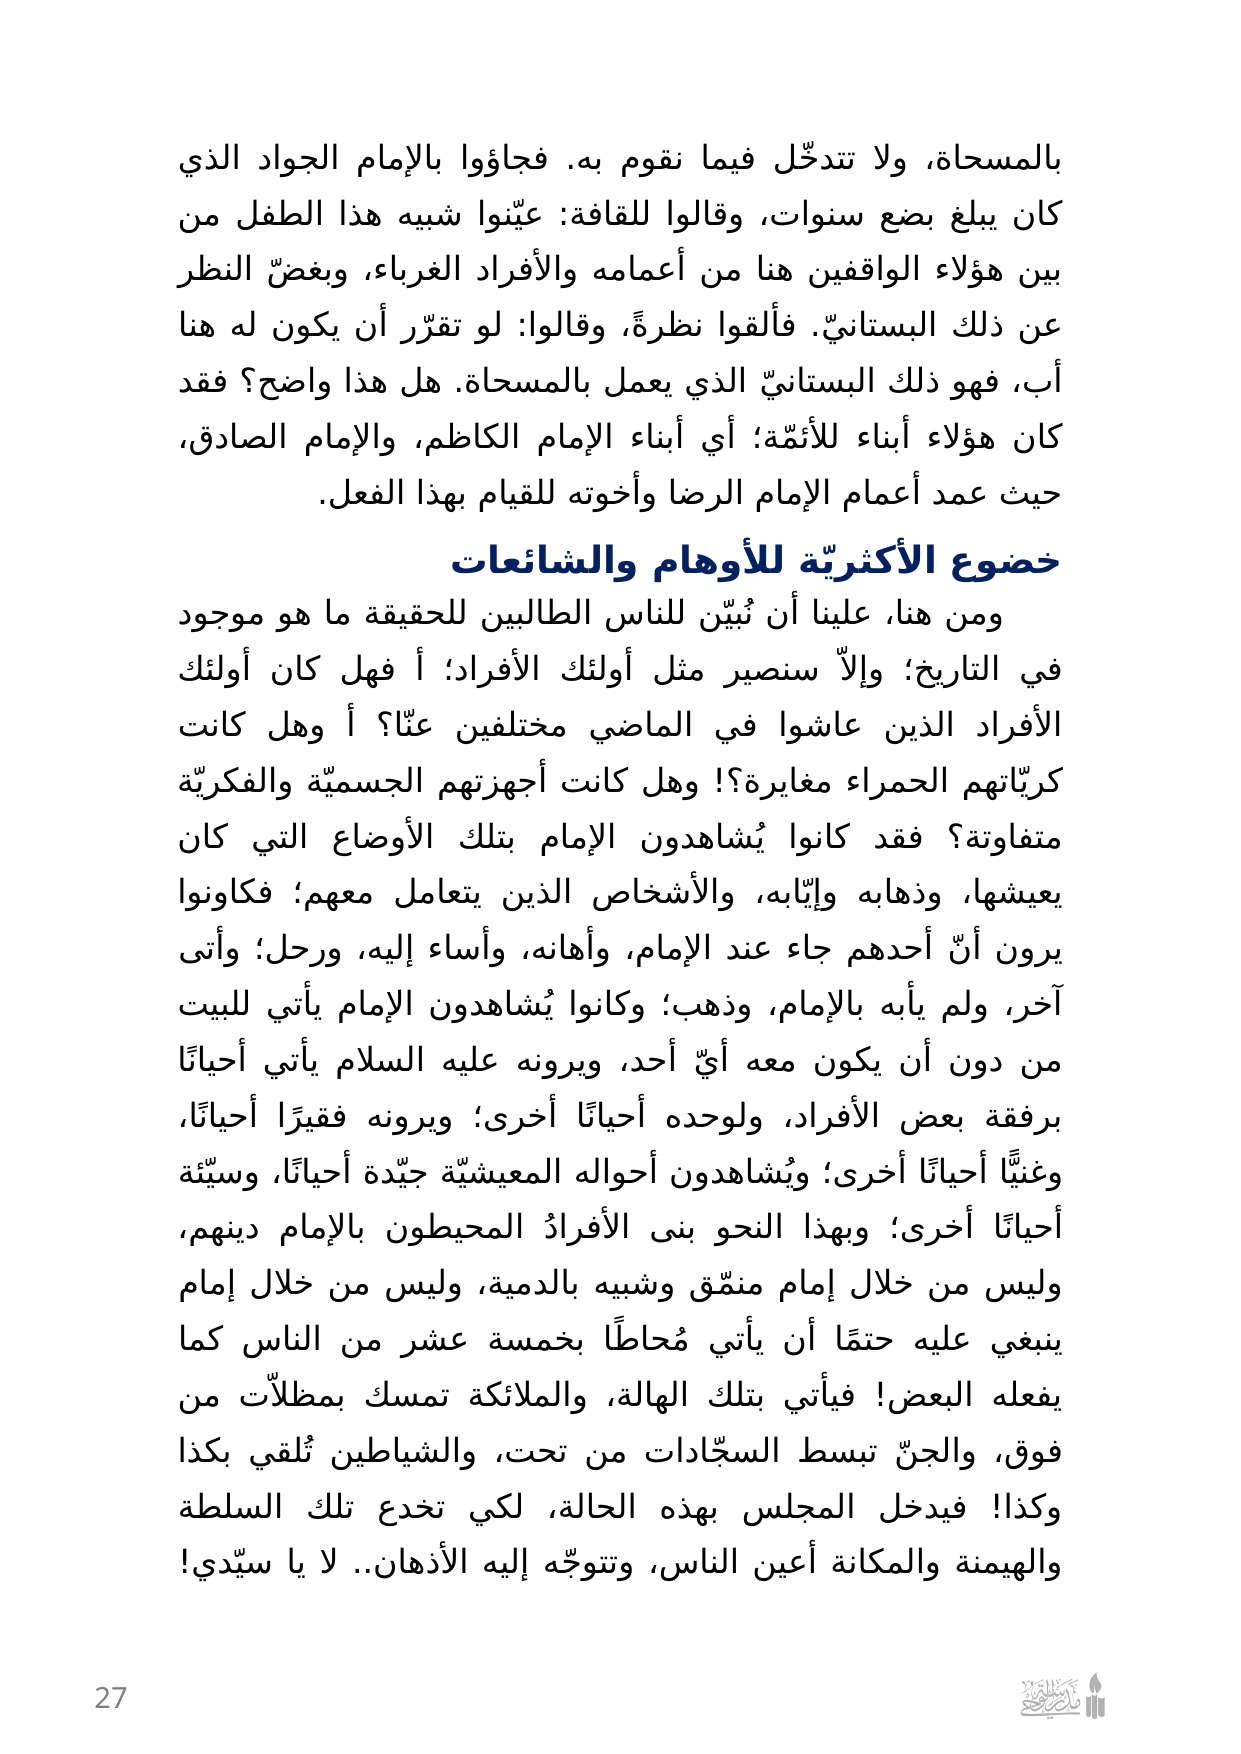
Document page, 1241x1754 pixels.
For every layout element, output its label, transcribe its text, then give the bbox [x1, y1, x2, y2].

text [177, 136, 1063, 527]
title خضوع الأكثريّة للأوهام والشائعات [177, 539, 1063, 583]
picture [1020, 1672, 1105, 1719]
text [177, 591, 1063, 1596]
